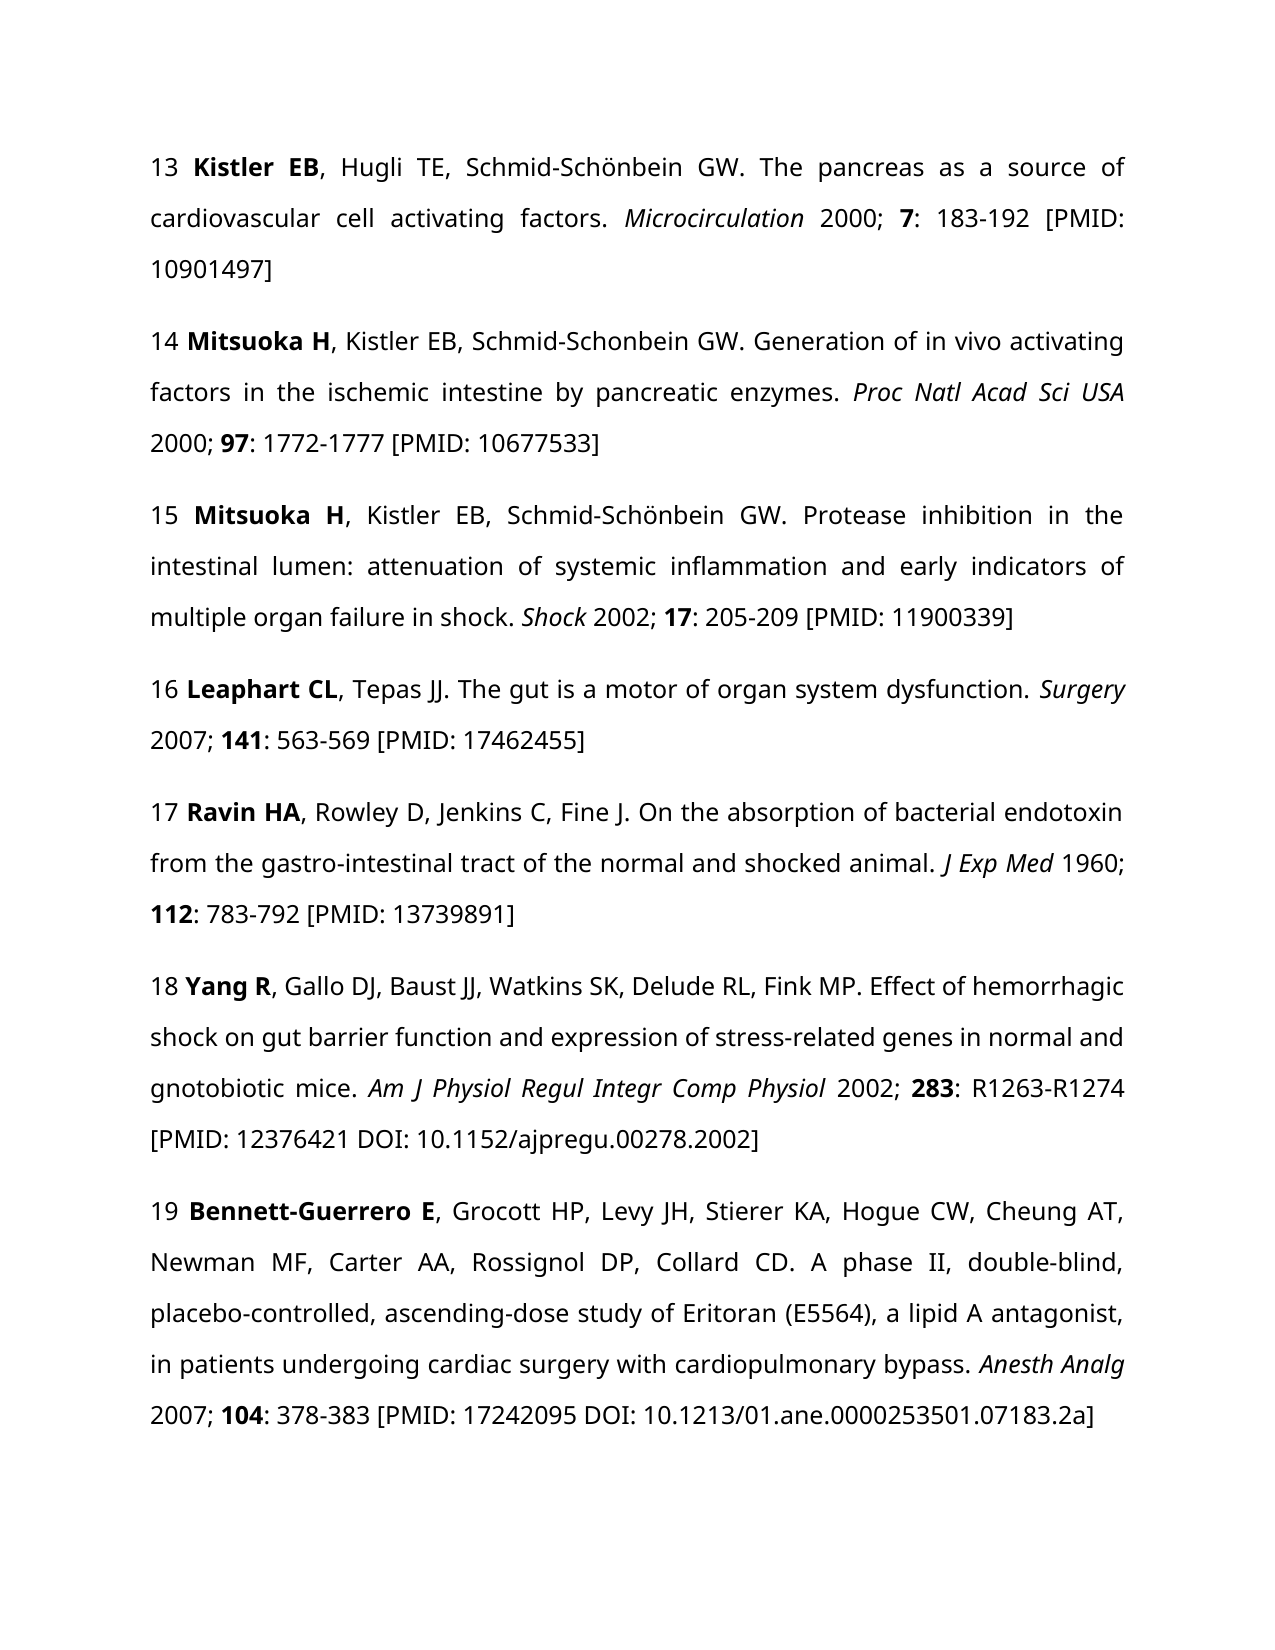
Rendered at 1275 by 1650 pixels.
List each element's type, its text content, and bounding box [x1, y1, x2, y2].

text 18 Yang R, Gallo DJ, Baust JJ, Watkins SK, Delude RL, Fink MP. Effect of hemorrhagic shock on gut barrier function and expression of stress-related genes in normal and gnotobiotic mice. Am J Physiol Regul Integr Comp Physiol 2002; 283: R1263-R1274 [PMID: 12376421 DOI: 10.1152/ajpregu.00278.2002] [150, 969, 1125, 1156]
text 13 Kistler EB, Hugli TE, Schmid-Schönbein GW. The pancreas as a source of cardiovascular cell activating factors. Microcirculation 2000; 7: 183-192 [PMID: 10901497] [150, 150, 1125, 286]
text 17 Ravin HA, Rowley D, Jenkins C, Fine J. On the absorption of bacterial endotoxin from the gastro-intestinal tract of the normal and shocked animal. J Exp Med 1960; 112: 783-792 [PMID: 13739891] [150, 795, 1125, 931]
text 19 Bennett-Guerrero E, Grocott HP, Levy JH, Stierer KA, Hogue CW, Cheung AT, Newman MF, Carter AA, Rossignol DP, Collard CD. A phase II, double-blind, placebo-controlled, ascending-dose study of Eritoran (E5564), a lipid A antagonist, in patients undergoing cardiac surgery with cardiopulmonary bypass. Anesth Analg 2007; 104: 378-383 [PMID: 17242095 DOI: 10.1213/01.ane.0000253501.07183.2a] [150, 1194, 1125, 1432]
text 15 Mitsuoka H, Kistler EB, Schmid-Schönbein GW. Protease inhibition in the intestinal lumen: attenuation of systemic inflammation and early indicators of multiple organ failure in shock. Shock 2002; 17: 205-209 [PMID: 11900339] [150, 498, 1125, 634]
text 14 Mitsuoka H, Kistler EB, Schmid-Schonbein GW. Generation of in vivo activating factors in the ischemic intestine by pancreatic enzymes. Proc Natl Acad Sci USA 2000; 97: 1772-1777 [PMID: 10677533] [150, 324, 1125, 460]
text 16 Leaphart CL, Tepas JJ. The gut is a motor of organ system dysfunction. Surgery 2007; 141: 563-569 [PMID: 17462455] [150, 672, 1125, 757]
